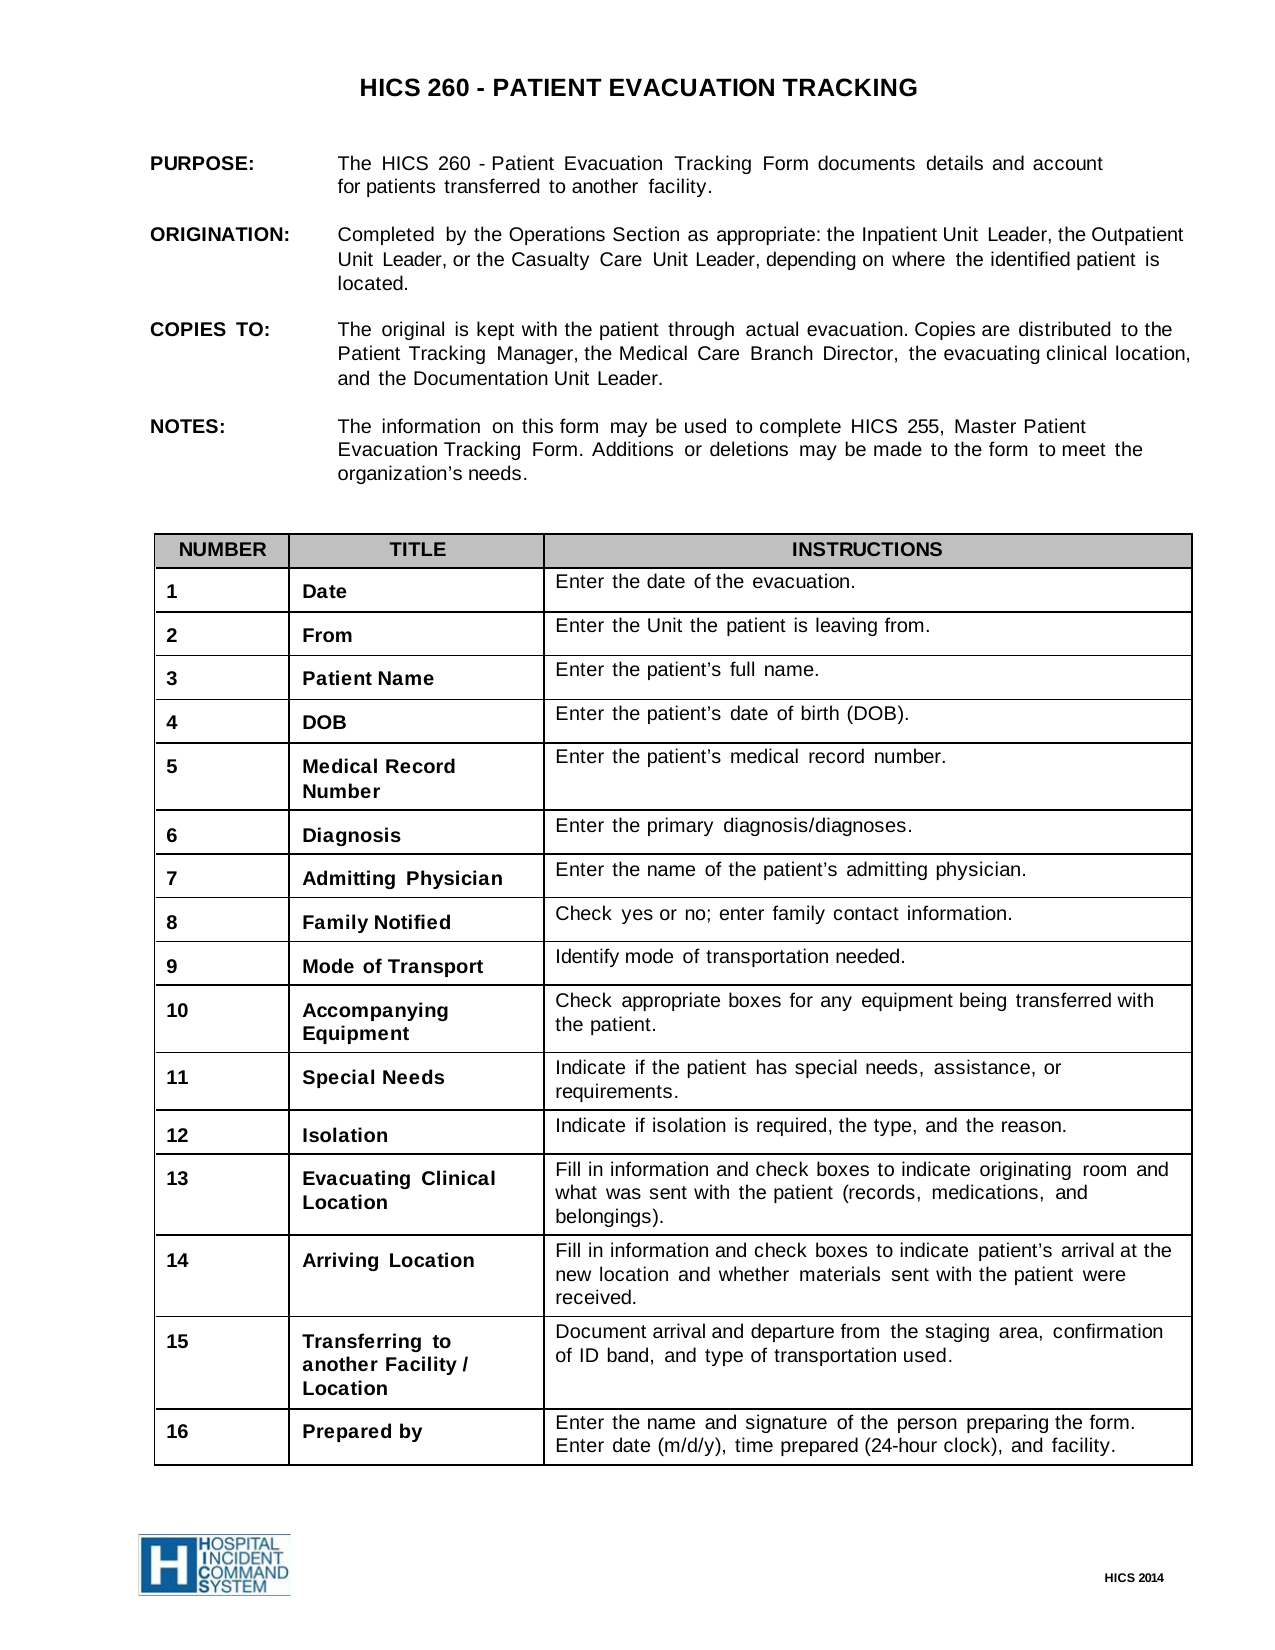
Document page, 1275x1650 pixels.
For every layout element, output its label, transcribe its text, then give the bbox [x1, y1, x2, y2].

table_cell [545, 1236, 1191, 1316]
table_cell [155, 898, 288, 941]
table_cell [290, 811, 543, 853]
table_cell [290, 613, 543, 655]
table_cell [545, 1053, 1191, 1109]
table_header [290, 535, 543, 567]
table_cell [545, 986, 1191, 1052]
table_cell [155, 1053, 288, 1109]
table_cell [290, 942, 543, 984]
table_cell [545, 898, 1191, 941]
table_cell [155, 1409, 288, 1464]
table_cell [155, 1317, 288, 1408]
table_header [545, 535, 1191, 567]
text HICS 2014 [127, 1571, 1164, 1585]
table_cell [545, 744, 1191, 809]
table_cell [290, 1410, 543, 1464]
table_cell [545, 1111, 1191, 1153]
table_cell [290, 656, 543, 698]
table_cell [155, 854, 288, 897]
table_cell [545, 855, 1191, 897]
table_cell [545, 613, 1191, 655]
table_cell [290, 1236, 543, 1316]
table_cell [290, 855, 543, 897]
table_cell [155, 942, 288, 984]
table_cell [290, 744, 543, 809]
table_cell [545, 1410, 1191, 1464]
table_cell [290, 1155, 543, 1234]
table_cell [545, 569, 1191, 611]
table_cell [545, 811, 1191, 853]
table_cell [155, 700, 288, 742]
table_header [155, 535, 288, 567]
text COPIES TO: The original is kept with the patient through actual evacuation. Copies are distributed to the Patient Tracking Manager, the Medical Care Branch Director, the evacuating clinical location, and the Documentation Unit Leader. [150, 318, 1198, 389]
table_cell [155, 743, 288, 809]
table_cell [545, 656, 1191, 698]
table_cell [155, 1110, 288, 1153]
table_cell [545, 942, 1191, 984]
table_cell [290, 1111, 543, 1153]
text ORIGINATION: Completed by the Operations Section as appropriate: the Inpatient Unit Leader, the Outpatient Unit Leader, or the Casualty Care Unit Leader, depending on where the identified patient is located. [150, 223, 1190, 294]
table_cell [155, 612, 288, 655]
picture [138, 1585, 291, 1596]
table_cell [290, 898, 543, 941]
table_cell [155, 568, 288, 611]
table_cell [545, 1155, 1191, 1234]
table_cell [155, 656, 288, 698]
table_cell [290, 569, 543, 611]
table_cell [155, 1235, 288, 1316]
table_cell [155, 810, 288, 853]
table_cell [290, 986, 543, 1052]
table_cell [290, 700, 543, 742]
picture [138, 1534, 291, 1571]
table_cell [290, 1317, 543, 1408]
text NOTES: The information on this form may be used to complete HICS 255, Master Patient Evacuation Tracking Form. Additions or deletions may be made to the form to meet the organization’s needs. [150, 415, 1187, 484]
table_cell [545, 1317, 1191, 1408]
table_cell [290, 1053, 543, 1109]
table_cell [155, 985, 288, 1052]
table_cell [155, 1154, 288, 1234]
text PURPOSE: The HICS 260 - Patient Evacuation Tracking Form documents details and account for patients transferred to another facility. [150, 152, 1129, 198]
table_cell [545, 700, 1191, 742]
